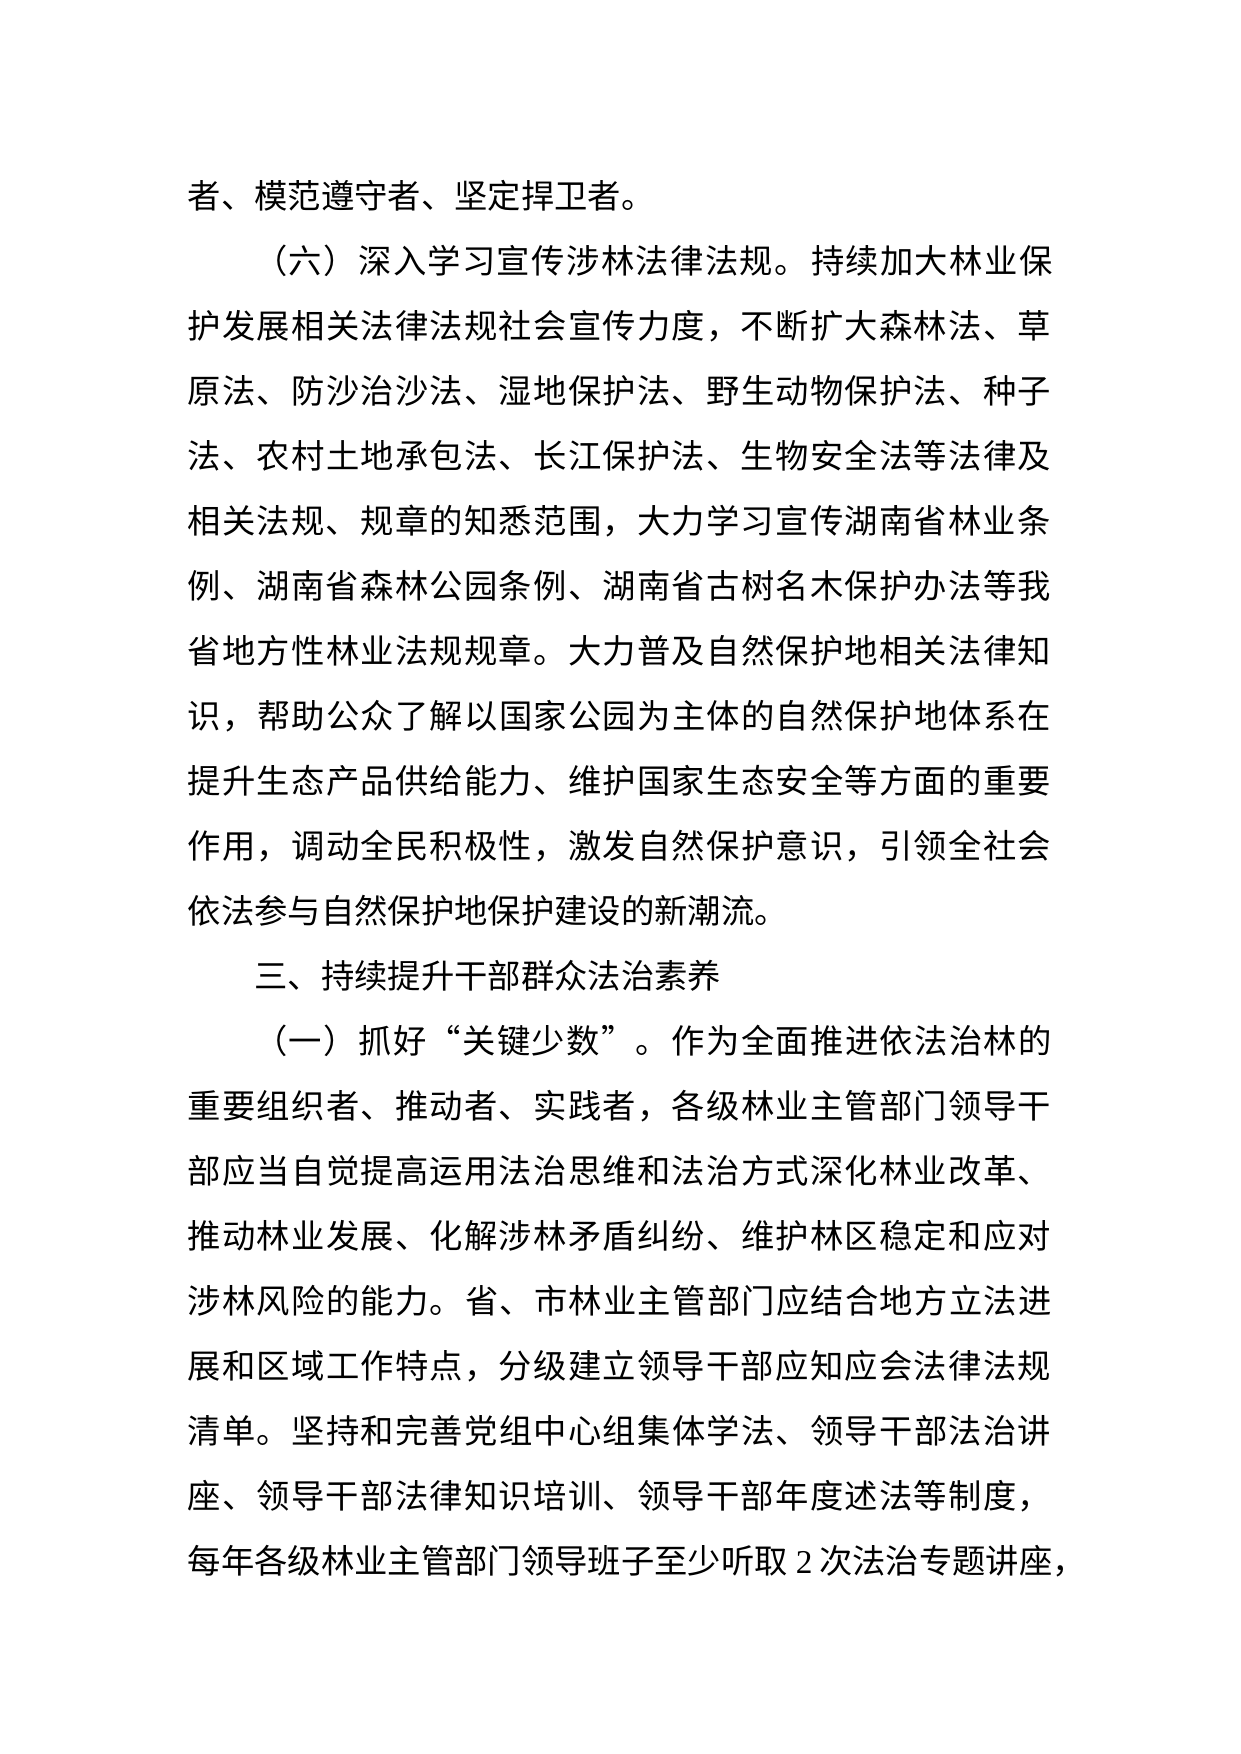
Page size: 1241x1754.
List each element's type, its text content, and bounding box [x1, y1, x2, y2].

subtitle （六）深入学习宣传涉林法律法规。持续加大林业保护发展相关法律法规社会宣传力度，不断扩大森林法、草原法、防沙治沙法、湿地保护法、野生动物保护法、种子法、农村土地承包法、长江保护法、生物安全法等法律及相关法规、规章的知悉范围，大力学习宣传湖南省林业条例、湖南省森林公园条例、湖南省古树名木保护办法等我省地方性林业法规规章。大力普及自然保护地相关法律知识，帮助公众了解以国家公园为主体的自然保护地体系在提升生态产品供给能力、维护国家生态安全等方面的重要作用，调动全民积极性，激发自然保护意识，引领全社会依法参与自然保护地保护建设的新潮流。 [187, 227, 1053, 942]
text 三、持续提升干部群众法治素养 [187, 942, 1053, 1007]
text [187, 1007, 1053, 1592]
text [187, 162, 1053, 227]
